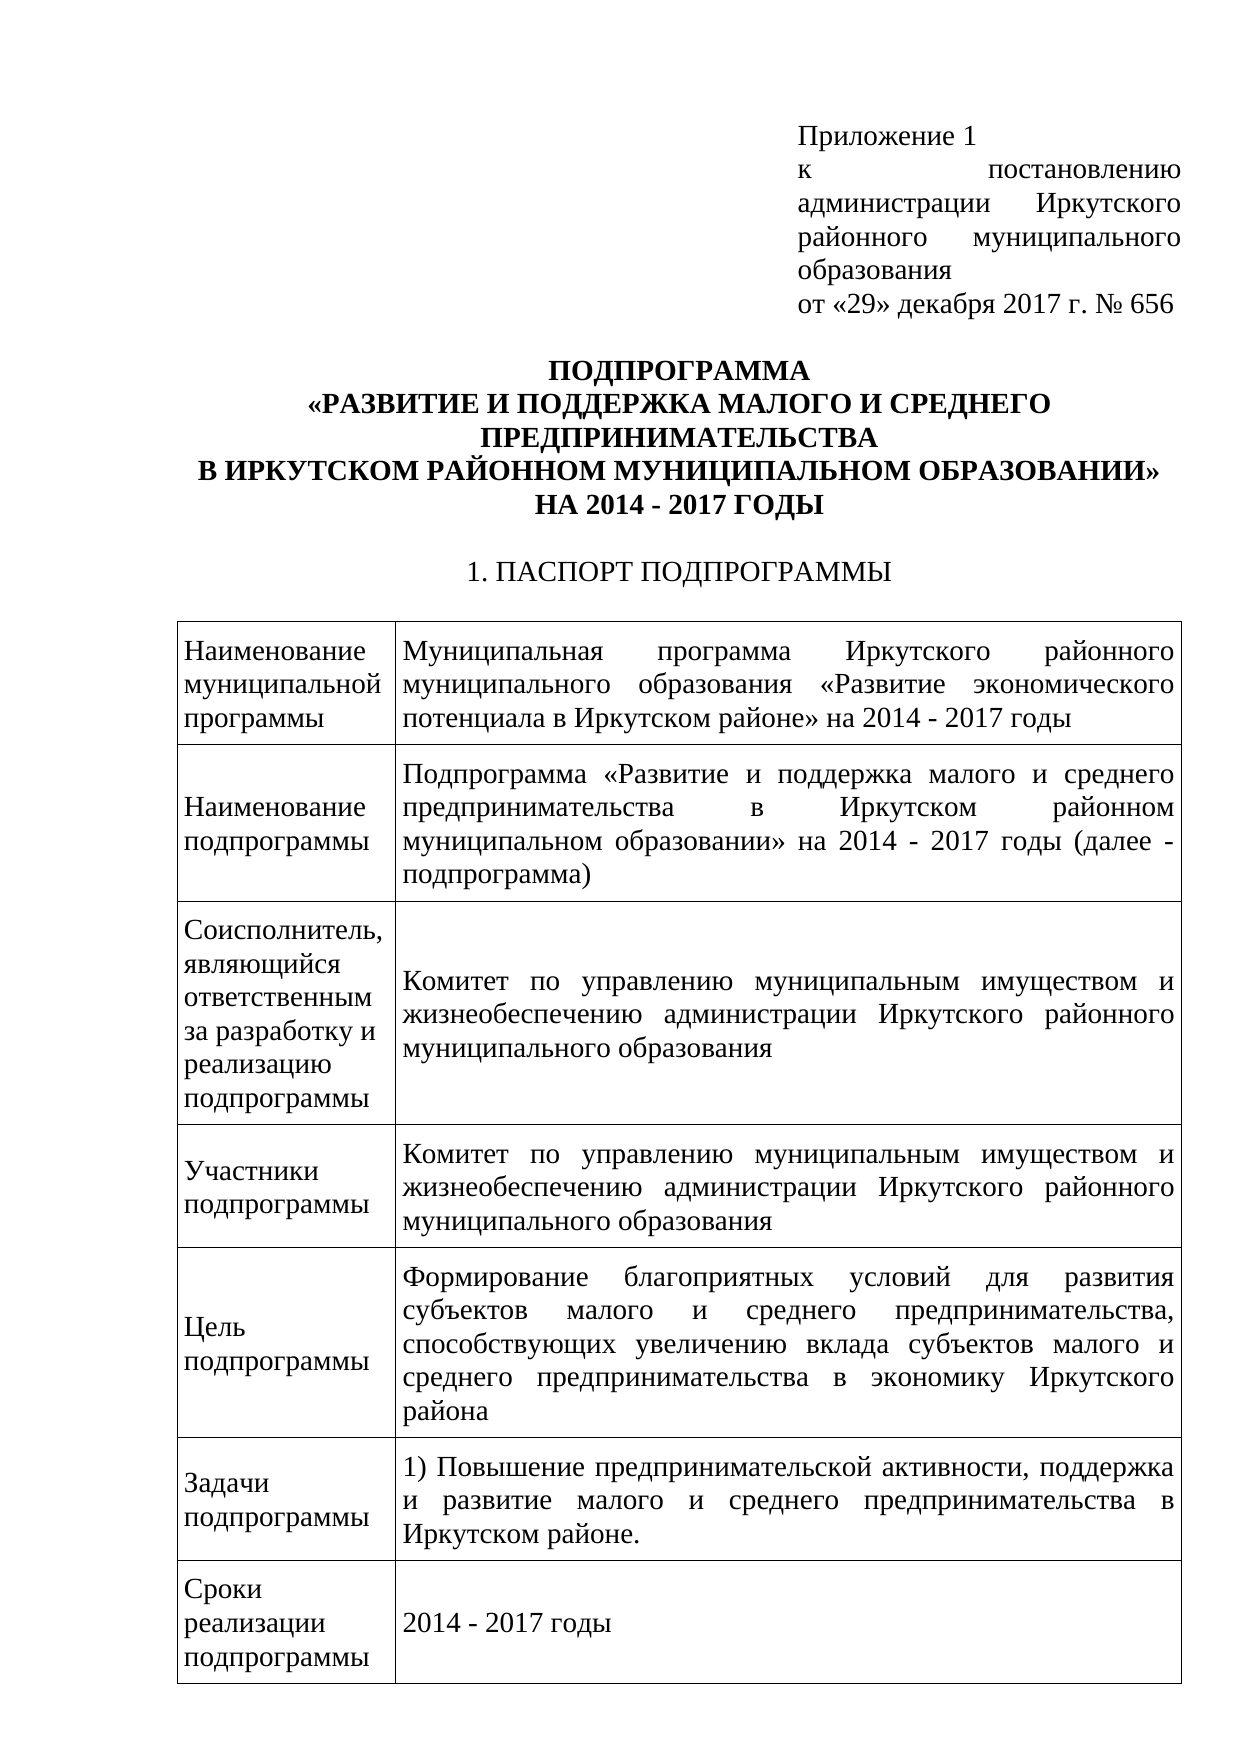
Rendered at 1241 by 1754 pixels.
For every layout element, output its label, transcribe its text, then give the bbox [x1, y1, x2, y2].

text ПОДПРОГРАММА [177, 353, 1181, 386]
text от «29» декабря 2017 г. № 656 [797, 286, 1181, 319]
table_cell Сроки реализации подпрограммы [178, 1561, 395, 1683]
text ПРЕДПРИНИМАТЕЛЬСТВА [177, 420, 1181, 453]
text НА 2014 - 2017 ГОДЫ [177, 487, 1181, 521]
text «РАЗВИТИЕ И ПОДДЕРЖКА МАЛОГО И СРЕДНЕГО [177, 386, 1181, 420]
table_cell Задачи подпрограммы [178, 1438, 395, 1560]
table_cell Комитет по управлению муниципальным имуществом и жизнеобеспечению администрации Иркутского районного муниципального образования [396, 1125, 1181, 1247]
table_cell 2014 - 2017 годы [396, 1561, 1181, 1683]
text 1. ПАСПОРТ ПОДПРОГРАММЫ [177, 554, 1181, 588]
table_header Муниципальная программа Иркутского районного муниципального образования «Развитие экономического потенциала в Иркутском районе» на 2014 - 2017 годы [396, 622, 1181, 744]
table_cell Цель подпрограммы [178, 1248, 395, 1437]
text В ИРКУТСКОМ РАЙОННОМ МУНИЦИПАЛЬНОМ ОБРАЗОВАНИИ» [177, 453, 1181, 487]
table_cell Соисполнитель, являющийся ответственным за разработку и реализацию подпрограммы [178, 902, 395, 1124]
table_cell Наименование подпрограммы [178, 745, 395, 901]
table_header Наименование муниципальной программы [178, 622, 395, 744]
table_cell Формирование благоприятных условий для развития субъектов малого и среднего предпринимательства, способствующих увеличению вклада субъектов малого и среднего предпринимательства в экономику Иркутского района [396, 1248, 1181, 1437]
table_cell 1) Повышение предпринимательской активности, поддержка и развитие малого и среднего предпринимательства в Иркутском районе. [396, 1438, 1181, 1560]
text к постановлению администрации Иркутского районного муниципального образования [797, 152, 1181, 286]
text Приложение 1 [797, 118, 1181, 152]
table_cell Участники подпрограммы [178, 1125, 395, 1247]
table_cell Подпрограмма «Развитие и поддержка малого и среднего предпринимательства в Иркутском районном муниципальном образовании» на 2014 - 2017 годы (далее - подпрограмма) [396, 745, 1181, 901]
table_cell Комитет по управлению муниципальным имуществом и жизнеобеспечению администрации Иркутского районного муниципального образования [396, 902, 1181, 1124]
